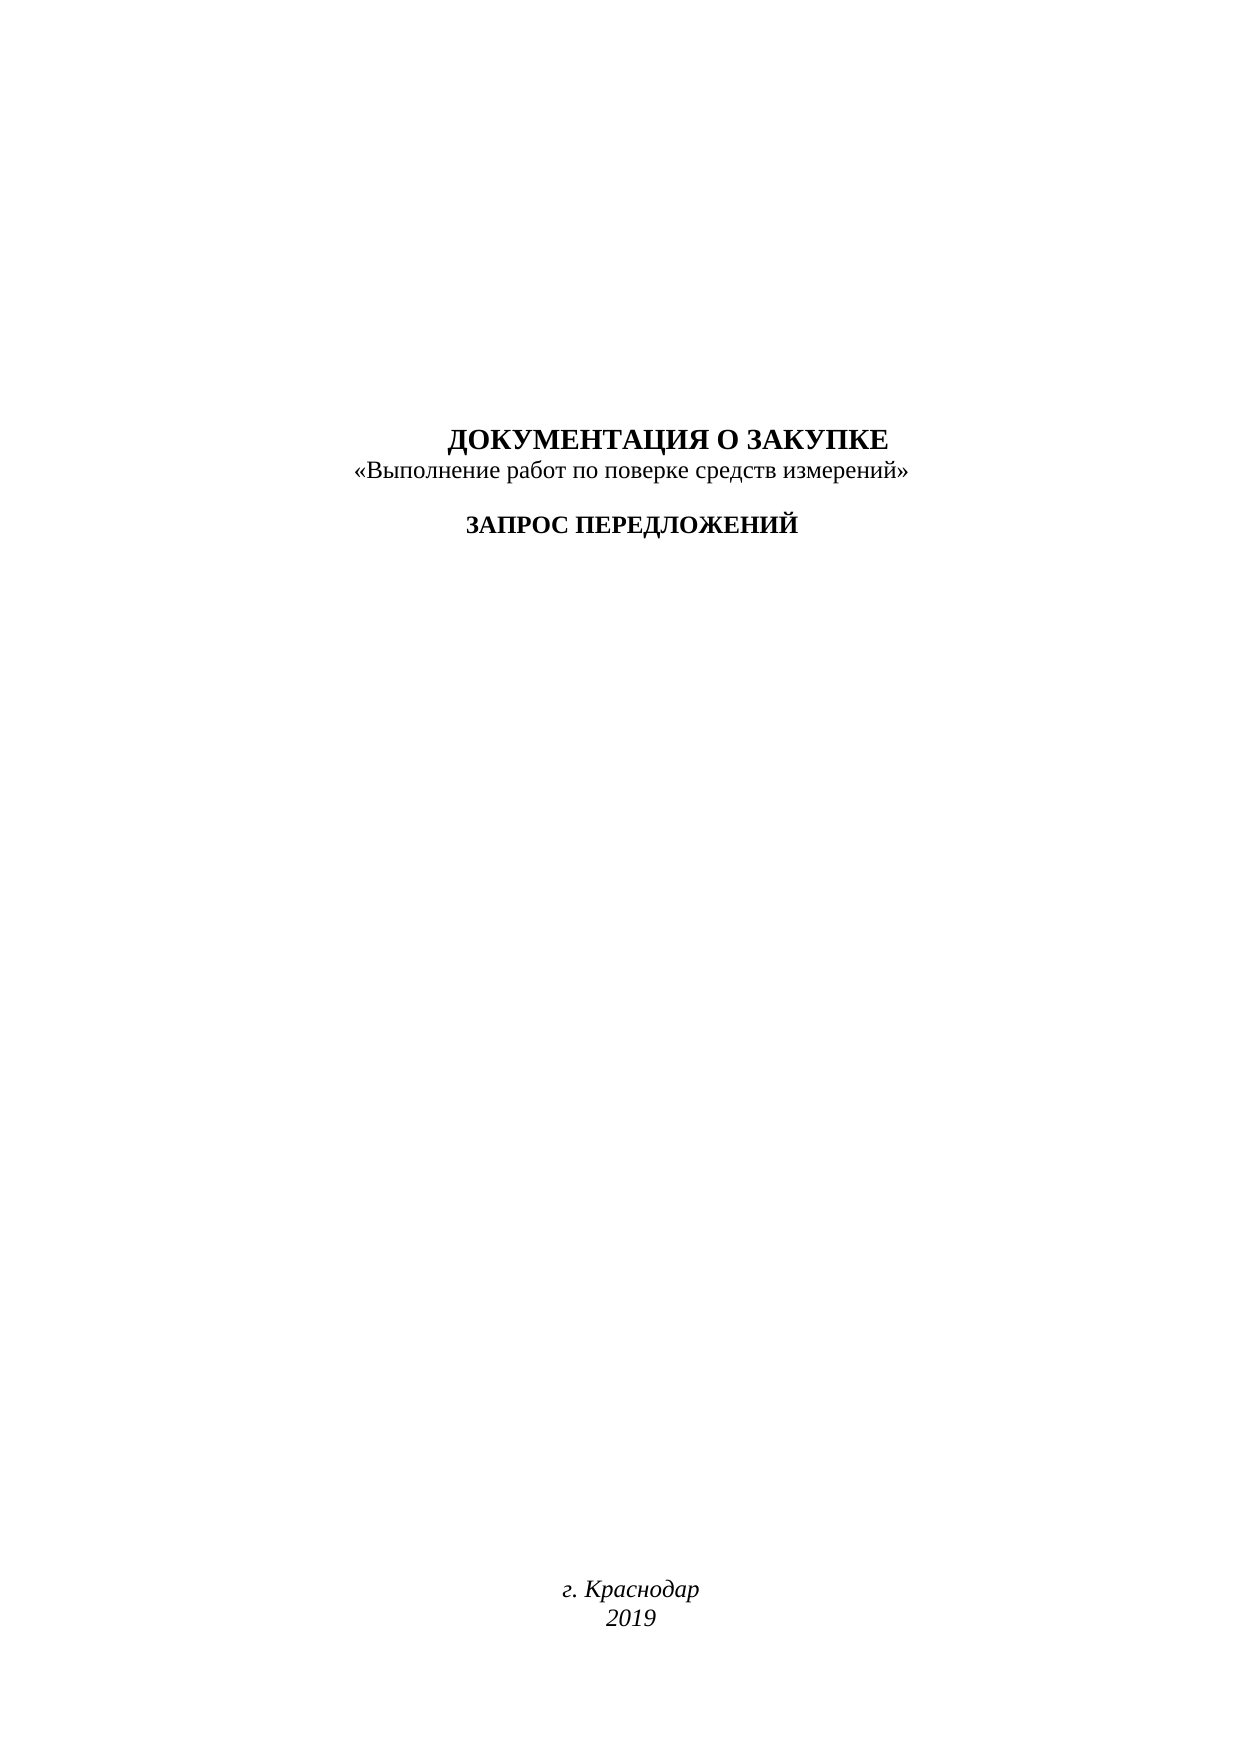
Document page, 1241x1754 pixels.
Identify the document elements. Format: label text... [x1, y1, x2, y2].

text 2019 [130, 1603, 1134, 1632]
text ДОКУМЕНТАЦИЯ О ЗАКУПКЕ «Выполнение работ по поверке средств измерений» [130, 422, 1133, 484]
text г. Краснодар [130, 1574, 1134, 1603]
text ЗАПРОС ПЕРЕДЛОЖЕНИЙ [130, 510, 1134, 539]
